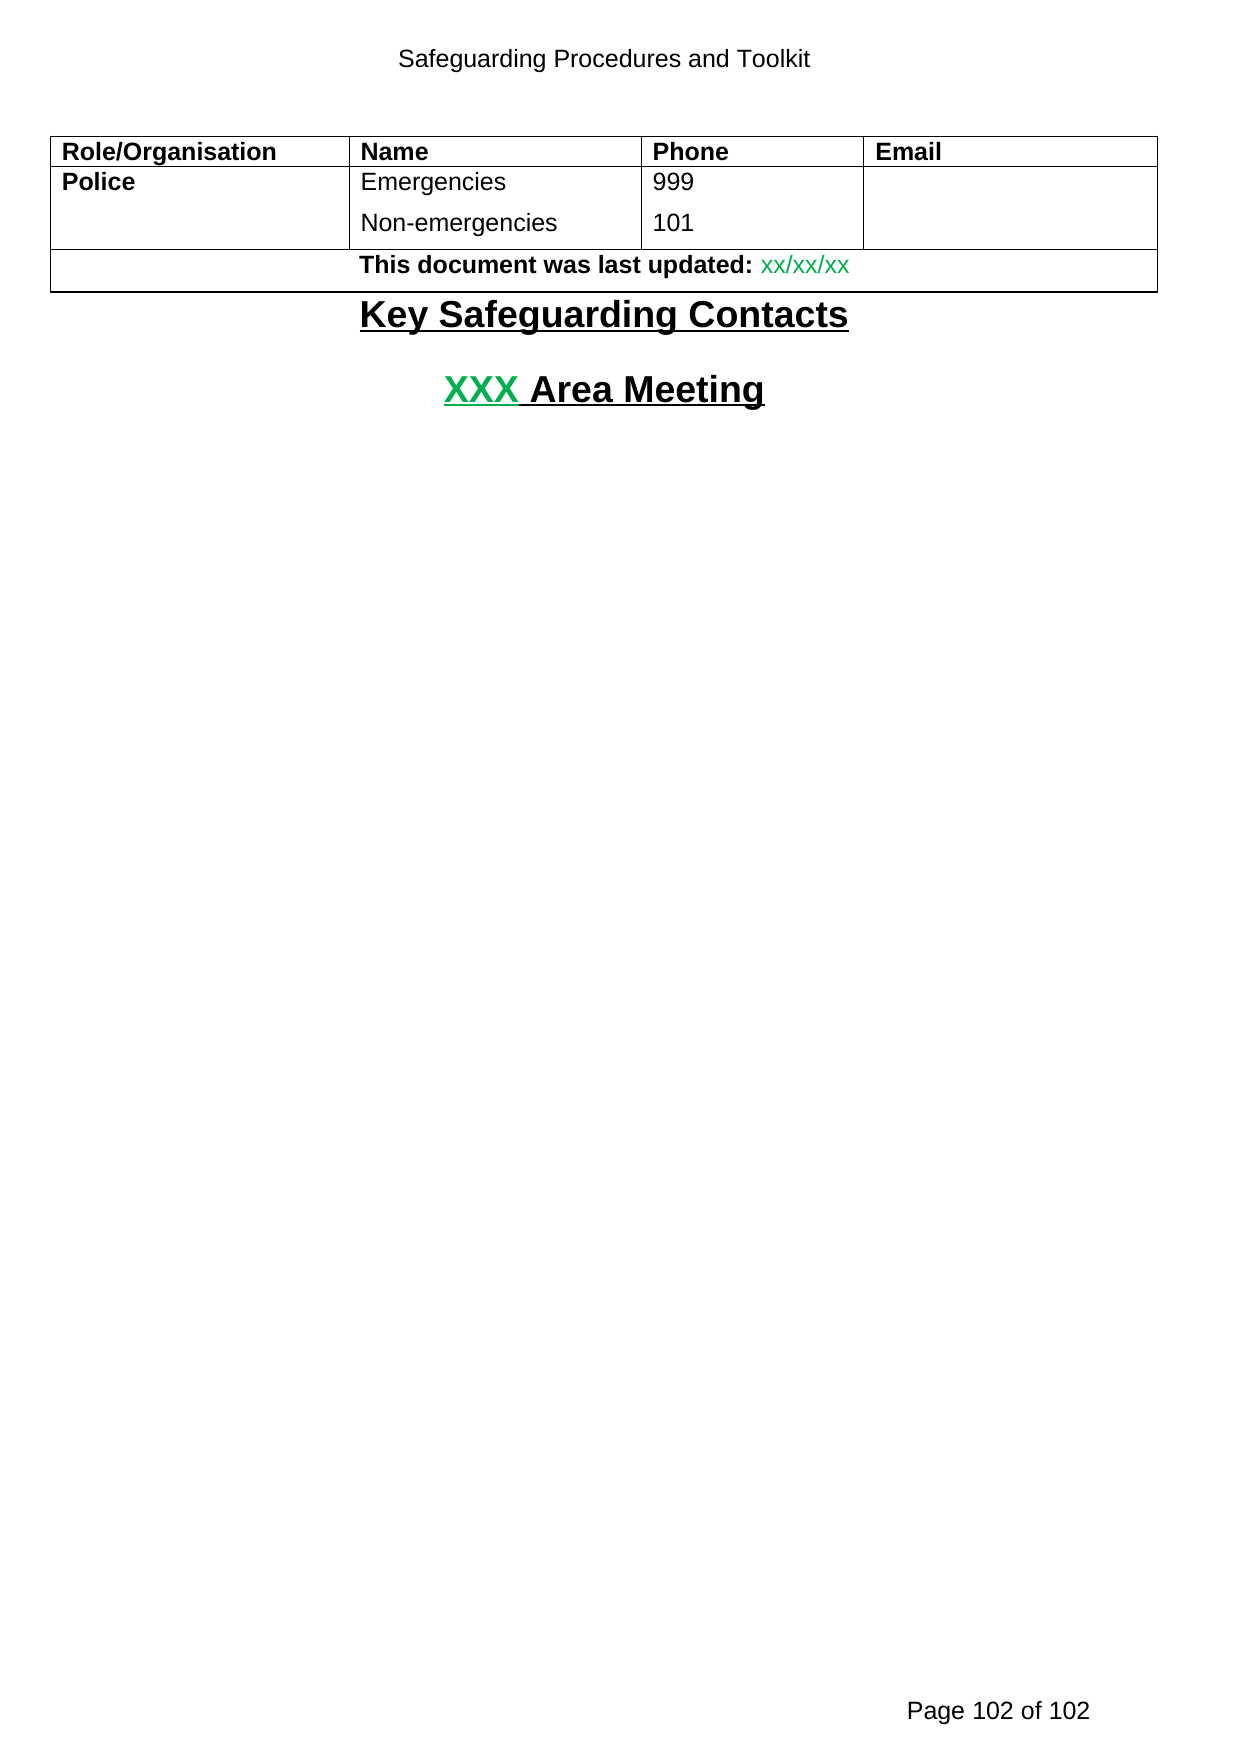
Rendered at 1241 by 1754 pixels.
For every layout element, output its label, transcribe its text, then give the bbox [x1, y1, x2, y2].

table_cell 999 101 [642, 167, 863, 249]
table_header Name [350, 137, 641, 166]
table_cell This document was last updated: xx/xx/xx [51, 250, 1157, 291]
text Key Safeguarding Contacts [118, 293, 1090, 336]
table_header Email [864, 137, 1157, 166]
table_cell Emergencies Non-emergencies [350, 167, 641, 249]
table_header Role/Organisation [51, 137, 349, 166]
table_header Phone [642, 137, 863, 166]
table_cell Police [51, 167, 349, 249]
text XXX Area Meeting [118, 367, 1090, 410]
table_cell [864, 167, 1157, 249]
